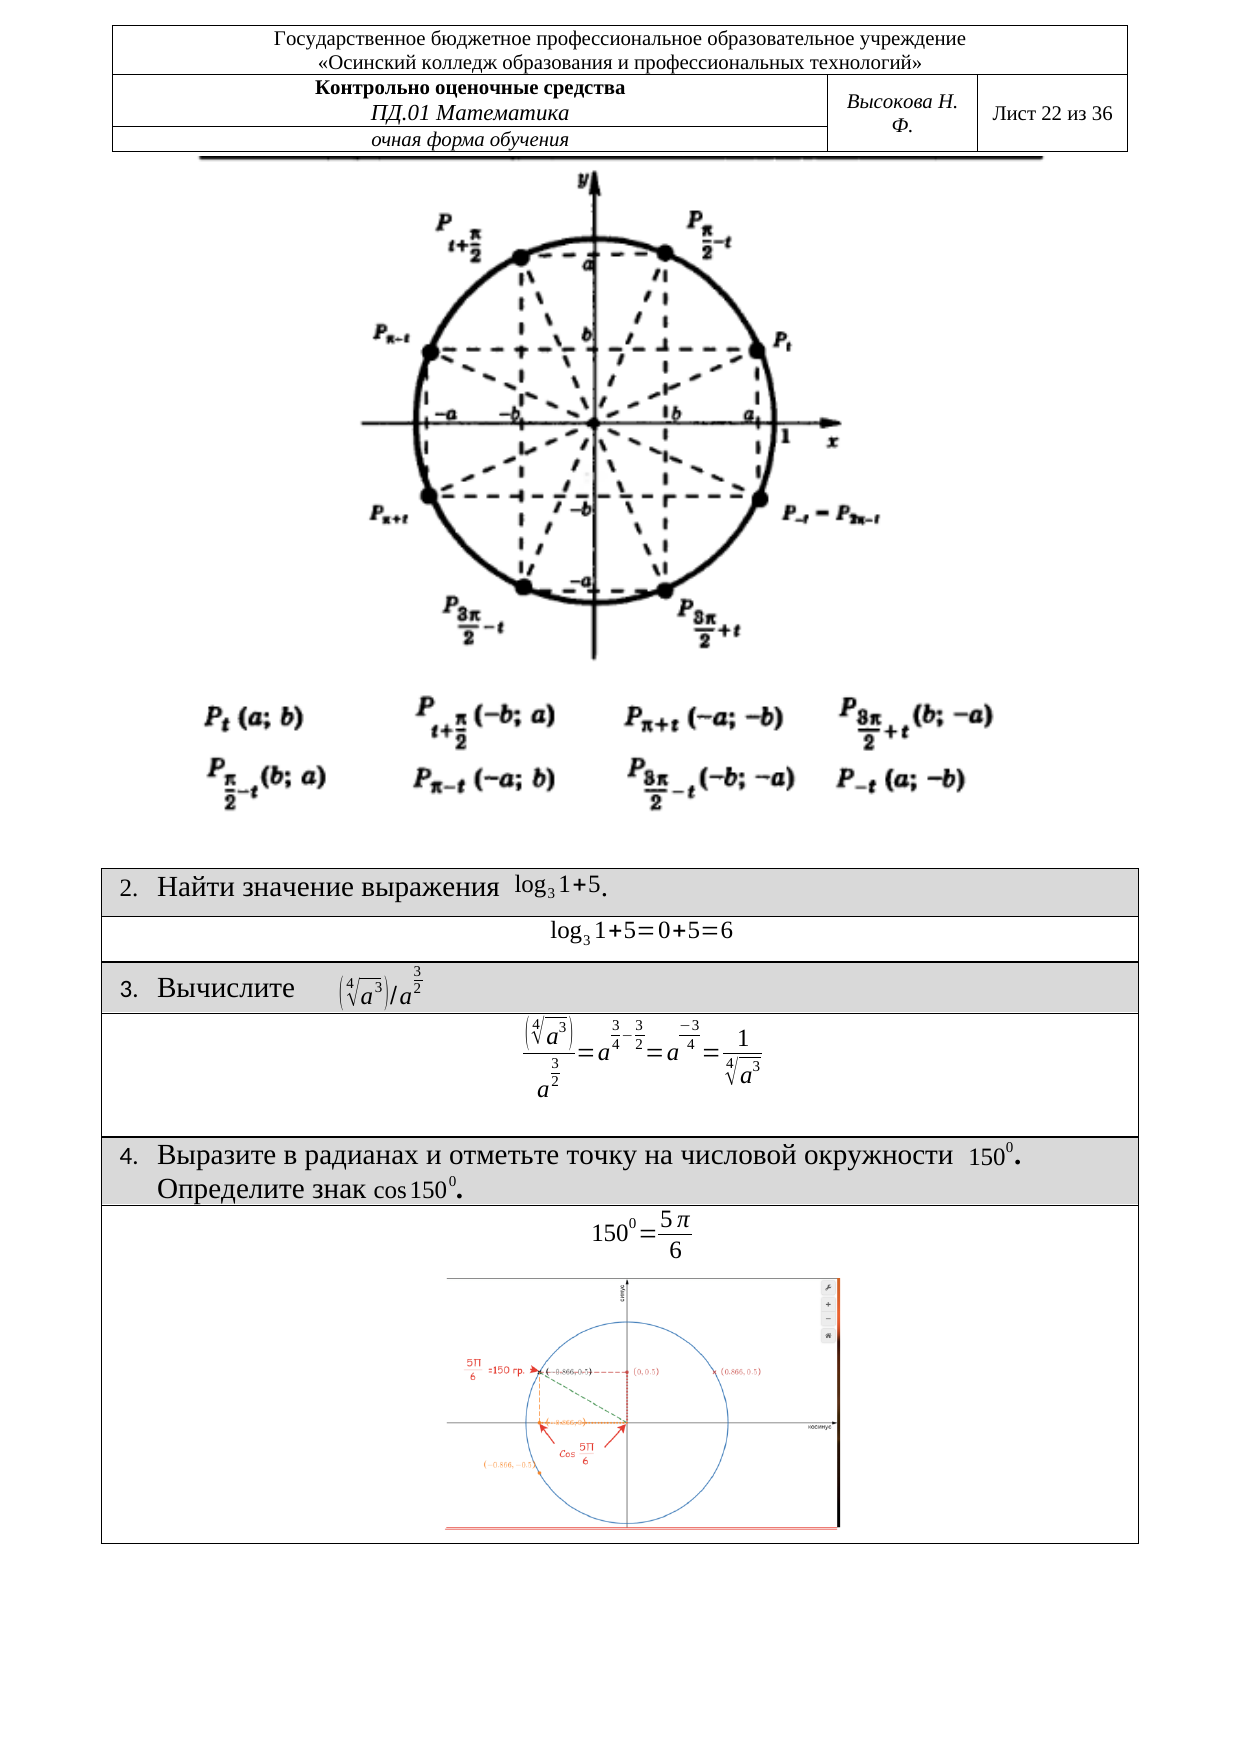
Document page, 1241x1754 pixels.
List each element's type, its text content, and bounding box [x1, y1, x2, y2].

table_cell [102, 1014, 1138, 1136]
table_cell Вычислите [102, 963, 1138, 1012]
picture [444, 1278, 841, 1530]
table_cell [102, 1206, 1138, 1543]
table_cell Выразите в радианах и отметьте точку на числовой окружности . Определите знак . [102, 1138, 1138, 1204]
table_header Найти значение выражения . [102, 869, 1138, 916]
picture [174, 156, 1067, 826]
table_cell [102, 917, 1138, 961]
